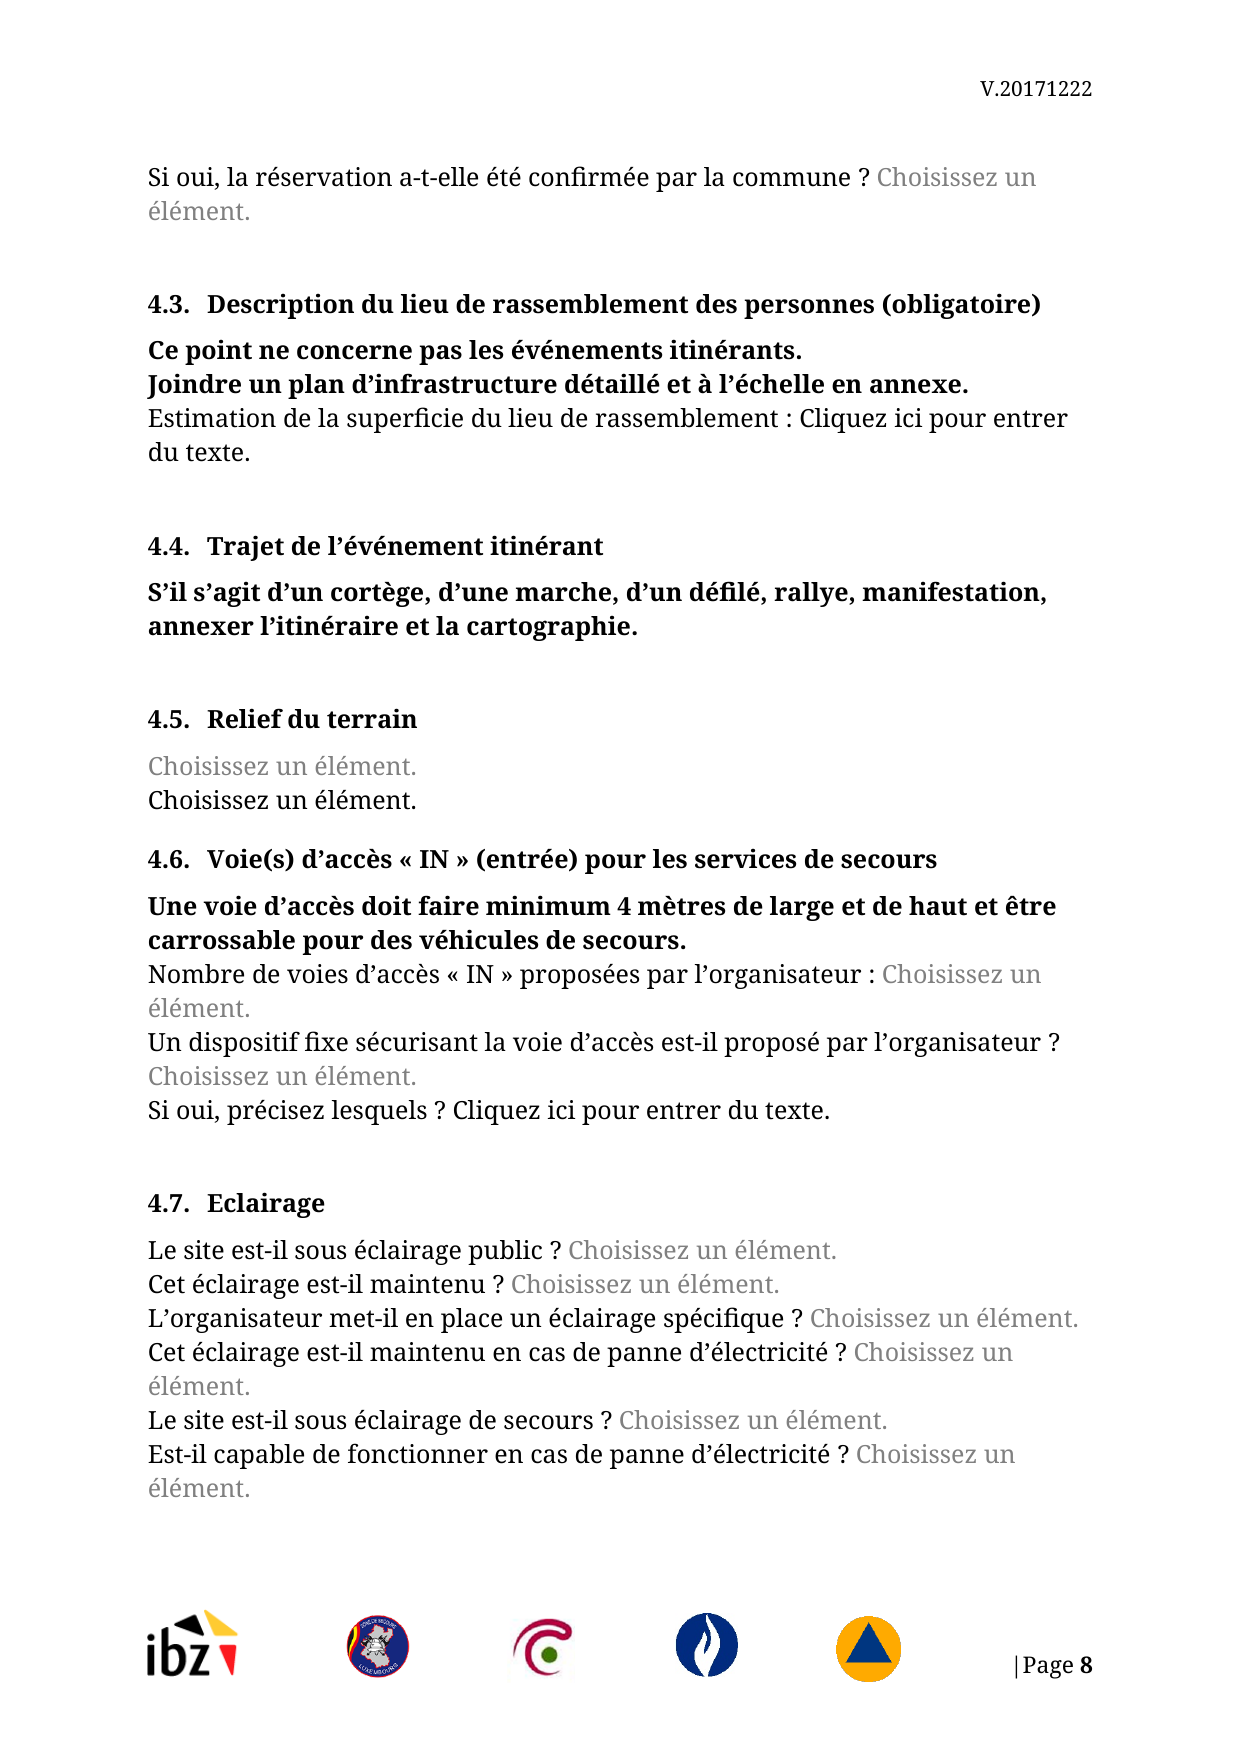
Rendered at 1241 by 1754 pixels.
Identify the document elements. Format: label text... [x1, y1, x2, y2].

picture [836, 1616, 901, 1682]
text S’il s’agit d’un cortège, d’une marche, d’un défilé, rallye, manifestation, annexer l’itinéraire et la cartographie. [148, 575, 1092, 643]
subtitle Relief du terrain [148, 702, 1092, 736]
subtitle Eclairage [148, 1186, 1092, 1220]
picture [146, 1609, 246, 1678]
text Est-il capable de fonctionner en cas de panne d’électricité ? [148, 1437, 1092, 1505]
subtitle Description du lieu de rassemblement des personnes (obligatoire) [148, 286, 1092, 320]
subtitle Trajet de l’événement itinérant [148, 528, 1092, 562]
picture [675, 1613, 738, 1677]
text Le site est-il sous éclairage public ? [148, 1232, 1092, 1266]
text Ce point ne concerne pas les événements itinérants. [148, 333, 1092, 367]
picture [345, 1613, 410, 1678]
text Cet éclairage est-il maintenu en cas de panne d’électricité ? [148, 1334, 1092, 1403]
text Une voie d’accès doit faire minimum 4 mètres de large et de haut et être carrossable pour des véhicules de secours. [148, 888, 1092, 956]
text Nombre de voies d’accès « IN » proposées par l’organisateur : [148, 956, 1092, 1024]
text Si oui, la réservation a-t-elle été confirmée par la commune ? [148, 159, 1092, 227]
picture [507, 1612, 575, 1683]
text Un dispositif fixe sécurisant la voie d’accès est-il proposé par l’organisateur ? [148, 1024, 1092, 1093]
text Si oui, précisez lesquels ? [148, 1093, 1092, 1127]
text Joindre un plan d’infrastructure détaillé et à l’échelle en annexe. [148, 367, 1092, 401]
text Estimation de la superficie du lieu de rassemblement : [148, 401, 1092, 469]
text Cet éclairage est-il maintenu ? [148, 1266, 1092, 1300]
text L’organisateur met-il en place un éclairage spécifique ? [148, 1300, 1092, 1334]
text Le site est-il sous éclairage de secours ? [148, 1403, 1092, 1437]
subtitle Voie(s) d’accès « IN » (entrée) pour les services de secours [148, 842, 1092, 876]
